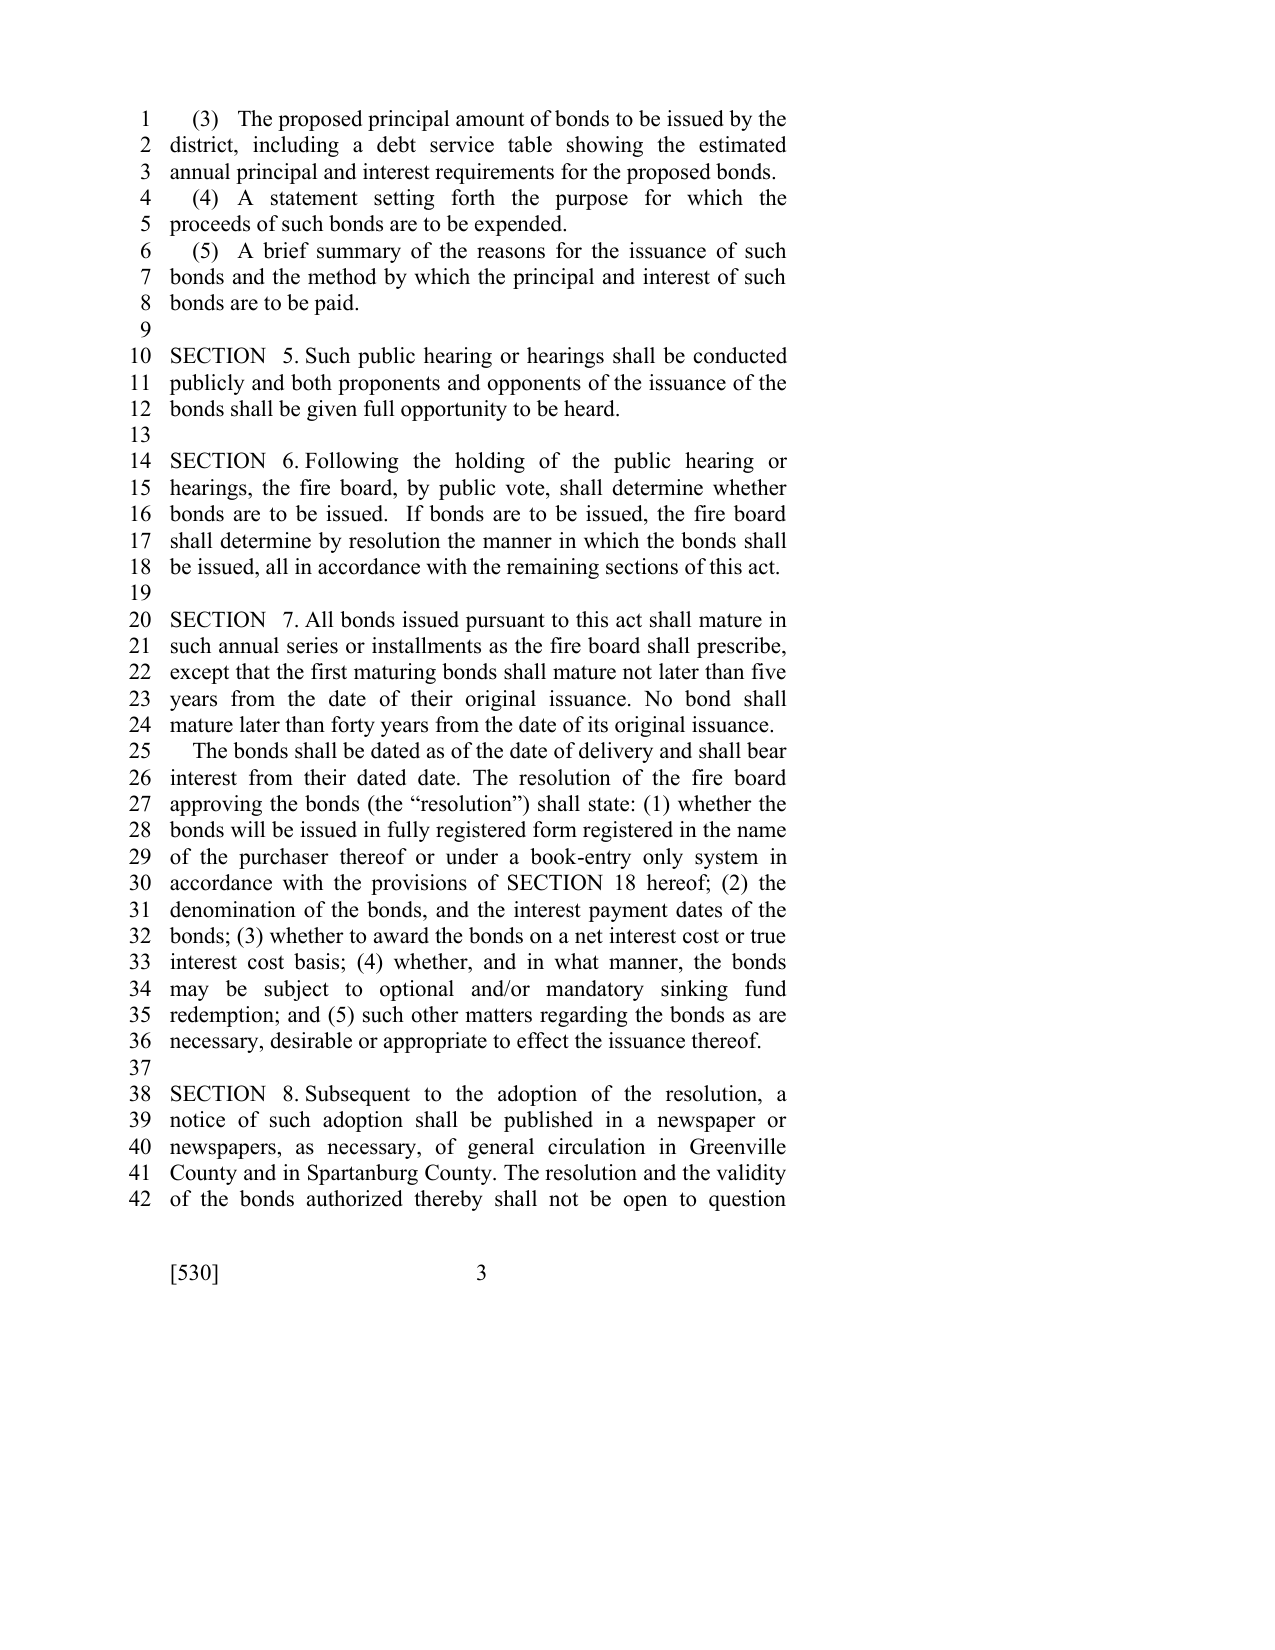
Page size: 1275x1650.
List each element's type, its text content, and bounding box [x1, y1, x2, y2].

text (3) The proposed principal amount of bonds to be issued by the district, including a debt service table showing the estimated annual principal and interest requirements for the proposed bonds. [169, 105, 787, 184]
text SECTION 5. Such public hearing or hearings shall be conducted publicly and both proponents and opponents of the issuance of the bonds shall be given full opportunity to be heard. [169, 342, 787, 421]
text (5) A brief summary of the reasons for the issuance of such bonds and the method by which the principal and interest of such bonds are to be paid. [169, 237, 787, 316]
text The bonds shall be dated as of the date of delivery and shall bear interest from their dated date. The resolution of the fire board approving the bonds (the “resolution”) shall state: (1) whether the bonds will be issued in fully registered form registered in the name of the purchaser thereof or under a book-entry only system in accordance with the provisions of SECTION 18 hereof; (2) the denomination of the bonds, and the interest payment dates of the bonds; (3) whether to award the bonds on a net interest cost or true interest cost basis; (4) whether, and in what manner, the bonds may be subject to optional and/or mandatory sinking fund redemption; and (5) such other matters regarding the bonds as are necessary, desirable or appropriate to effect the issuance thereof. [169, 737, 787, 1054]
text SECTION 7. All bonds issued pursuant to this act shall mature in such annual series or installments as the fire board shall prescribe, except that the first maturing bonds shall mature not later than five years from the date of their original issuance. No bond shall mature later than forty years from the date of its original issuance. [169, 606, 787, 737]
text SECTION 6. Following the holding of the public hearing or hearings, the fire board, by public vote, shall determine whether bonds are to be issued. If bonds are to be issued, the fire board shall determine by resolution the manner in which the bonds shall be issued, all in accordance with the remaining sections of this act. [169, 448, 787, 579]
text (4) A statement setting forth the purpose for which the proceeds of such bonds are to be expended. [169, 184, 787, 237]
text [169, 1080, 787, 1212]
